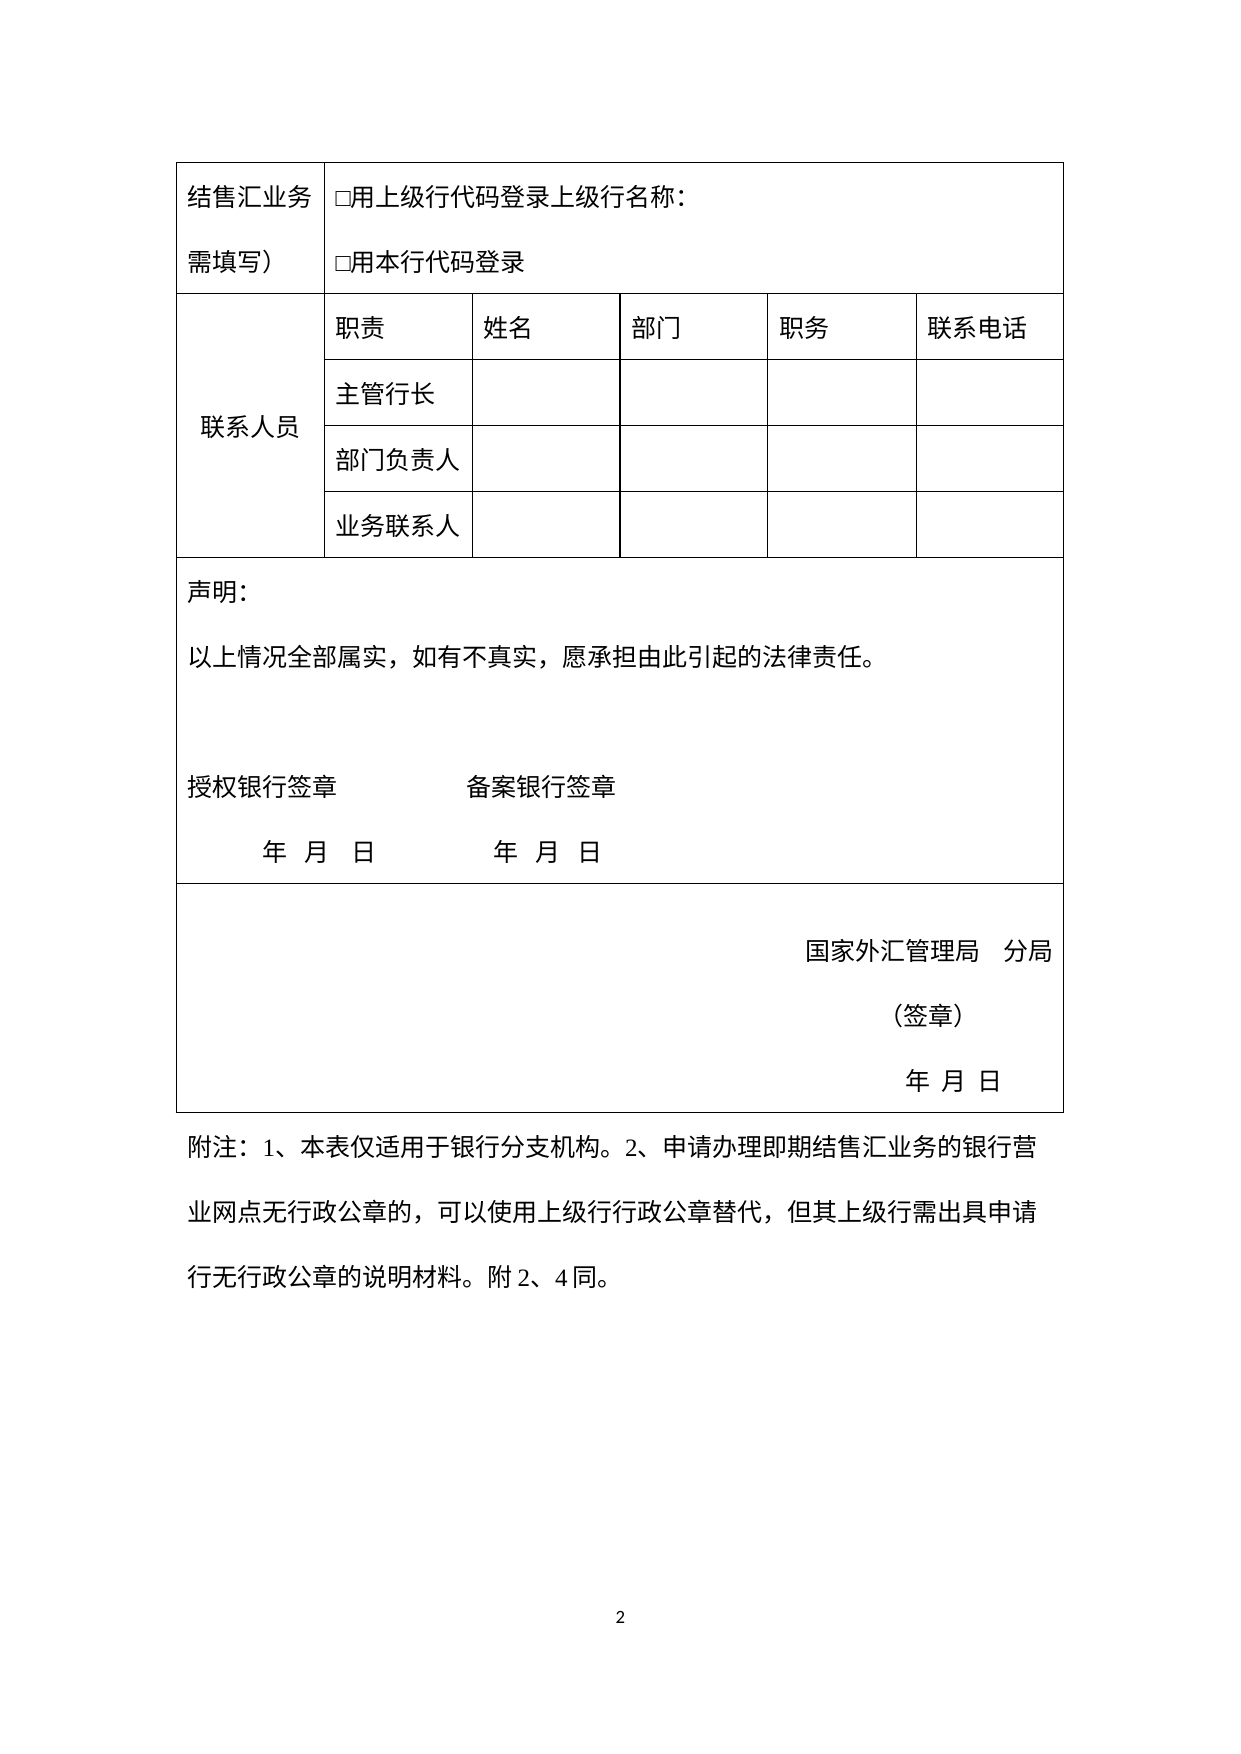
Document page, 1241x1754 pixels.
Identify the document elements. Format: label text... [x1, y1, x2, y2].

table_cell [621, 426, 767, 491]
table_cell 姓名 [473, 294, 619, 359]
table_cell 联系电话 [917, 294, 1063, 359]
table_cell 声明： 以上情况全部属实，如有不真实，愿承担由此引起的法律责任。 授权银行签章 备案银行签章 年 月 日 年 月 日 [177, 558, 1063, 883]
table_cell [177, 163, 324, 293]
table_cell [917, 426, 1063, 491]
table_cell 职责 [325, 294, 472, 359]
table_cell 部门负责人 [325, 426, 472, 491]
table_cell [621, 360, 767, 425]
table_cell [473, 492, 619, 557]
table_cell [768, 426, 916, 491]
text 附注：1、本表仅适用于银行分支机构。2、申请办理即期结售汇业务的银行营业网点无行政公章的，可以使用上级行行政公章替代，但其上级行需出具申请行无行政公章的说明材料。附2、4同。 [187, 1113, 1053, 1308]
table_cell [917, 492, 1063, 557]
table_cell 部门 [621, 294, 767, 359]
table_cell [473, 360, 619, 425]
table_cell 联系人员 [177, 294, 324, 557]
table_cell 国家外汇管理局 分局 （签章） 年 月 日 [177, 884, 1063, 1112]
table_cell [768, 360, 916, 425]
table_cell 职务 [768, 294, 916, 359]
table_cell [325, 163, 1063, 293]
table_cell [621, 492, 767, 557]
table_cell [917, 360, 1063, 425]
table_cell 主管行长 [325, 360, 472, 425]
table_cell [768, 492, 916, 557]
table_cell 业务联系人 [325, 492, 472, 557]
table_cell [473, 426, 619, 491]
